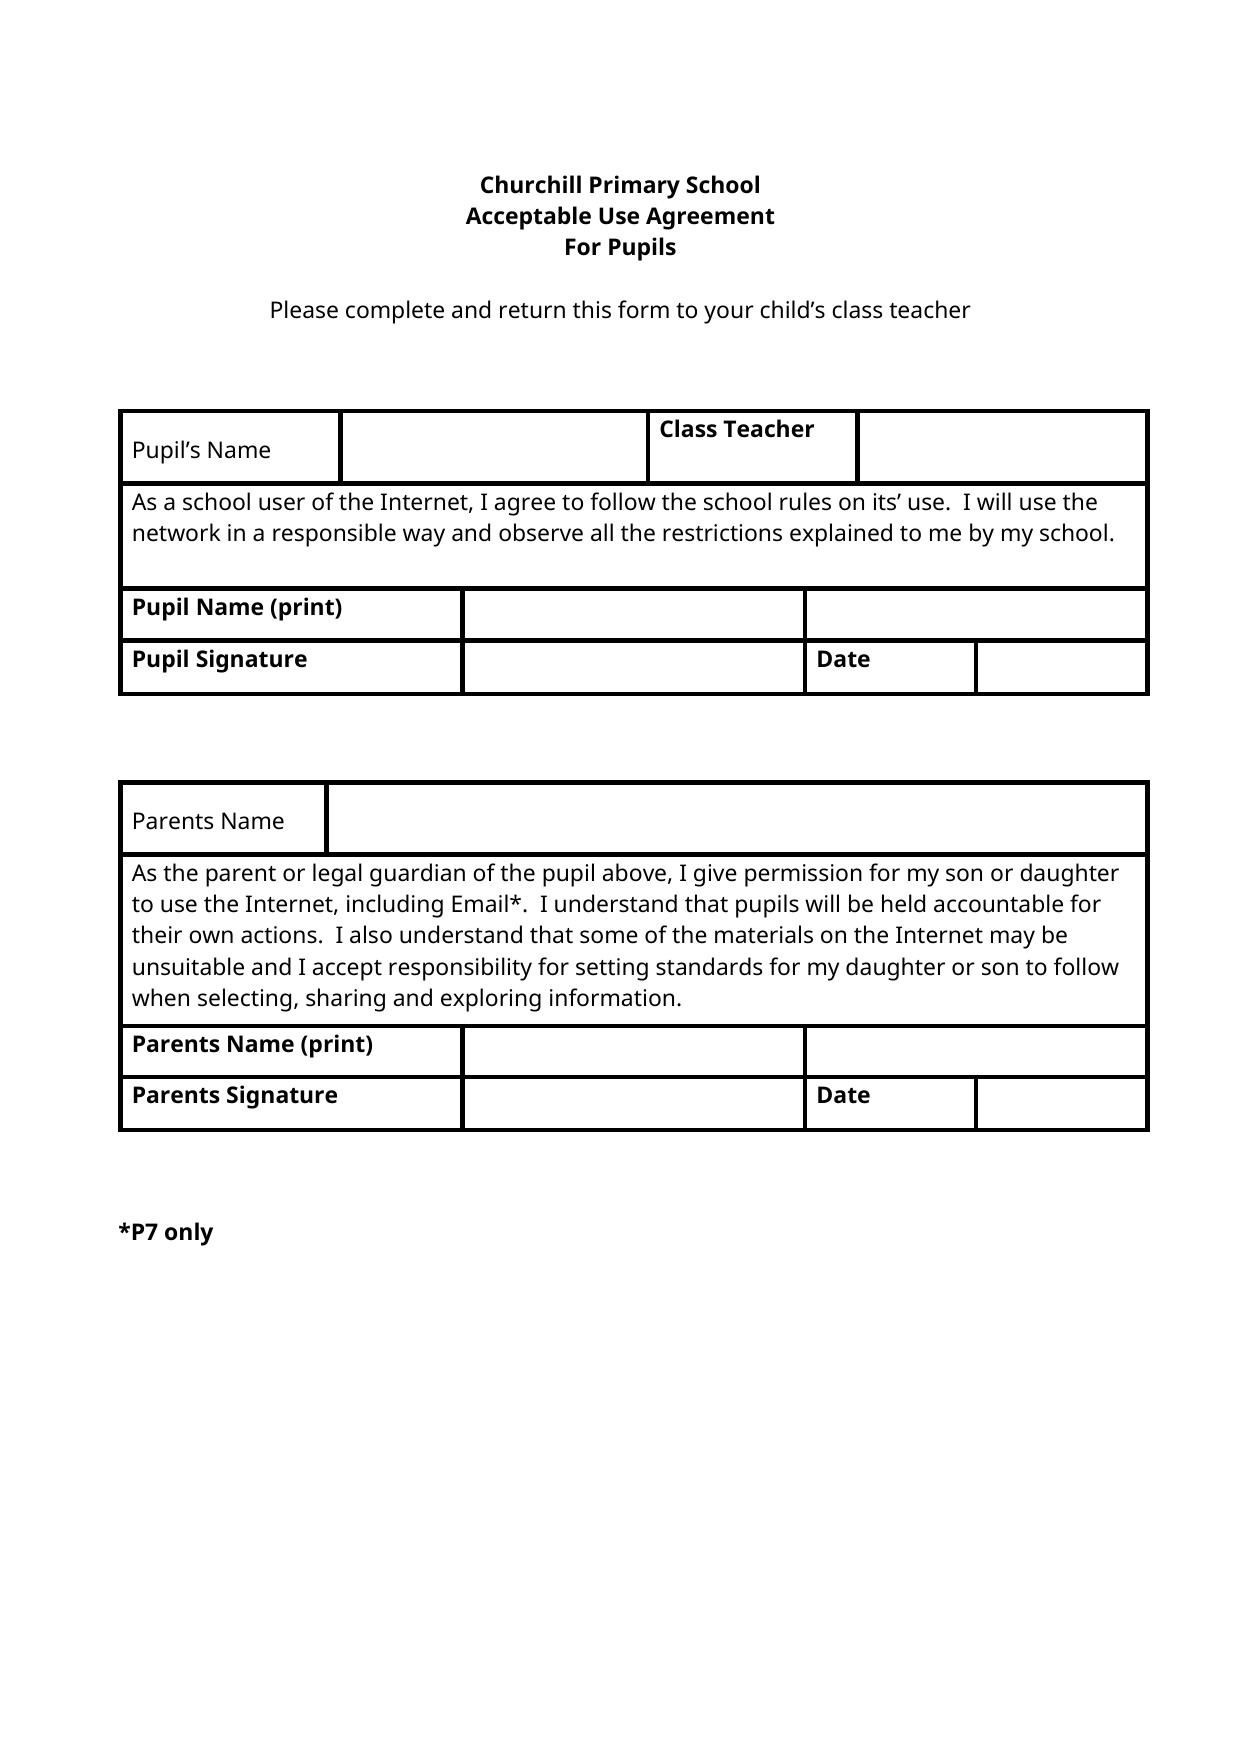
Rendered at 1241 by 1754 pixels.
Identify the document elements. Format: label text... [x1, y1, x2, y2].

table_cell [465, 1079, 803, 1127]
subtitle Acceptable Use Agreement [118, 200, 1122, 231]
table_cell [978, 643, 1145, 692]
table_cell Pupil Name (print) [123, 591, 460, 638]
table_cell [978, 1079, 1145, 1127]
table_header [329, 785, 1145, 852]
table_cell As the parent or legal guardian of the pupil above, I give permission for my son or daughter to use the Internet, including Email*. I understand that pupils will be held accountable for their own actions. I also understand that some of the materials on the Internet may be unsuitable and I accept responsibility for setting standards for my daughter or son to follow when selecting, sharing and exploring information. [123, 857, 1145, 1023]
table_cell As a school user of the Internet, I agree to follow the school rules on its’ use. I will use the network in a responsible way and observe all the restrictions explained to me by my school. [123, 486, 1145, 586]
table_cell Date [807, 1079, 974, 1127]
table_cell [465, 1028, 803, 1074]
table_header Pupil’s Name [123, 413, 338, 481]
subtitle *P7 only [118, 1216, 1122, 1247]
table_header [860, 413, 1145, 481]
subtitle For Pupils [118, 231, 1122, 263]
table_header Class Teacher [650, 413, 855, 481]
table_cell [465, 643, 803, 692]
subtitle Please complete and return this form to your child’s class teacher [118, 294, 1122, 325]
table_header [343, 413, 646, 481]
table_cell [807, 591, 1145, 638]
table_cell [465, 591, 803, 638]
text Churchill Primary School [118, 169, 1122, 200]
table_cell Parents Name (print) [123, 1028, 460, 1074]
table_cell Date [807, 643, 974, 692]
table_header Parents Name [123, 785, 324, 852]
table_cell [807, 1028, 1145, 1074]
table_cell Pupil Signature [123, 643, 460, 692]
table_cell Parents Signature [123, 1079, 460, 1127]
